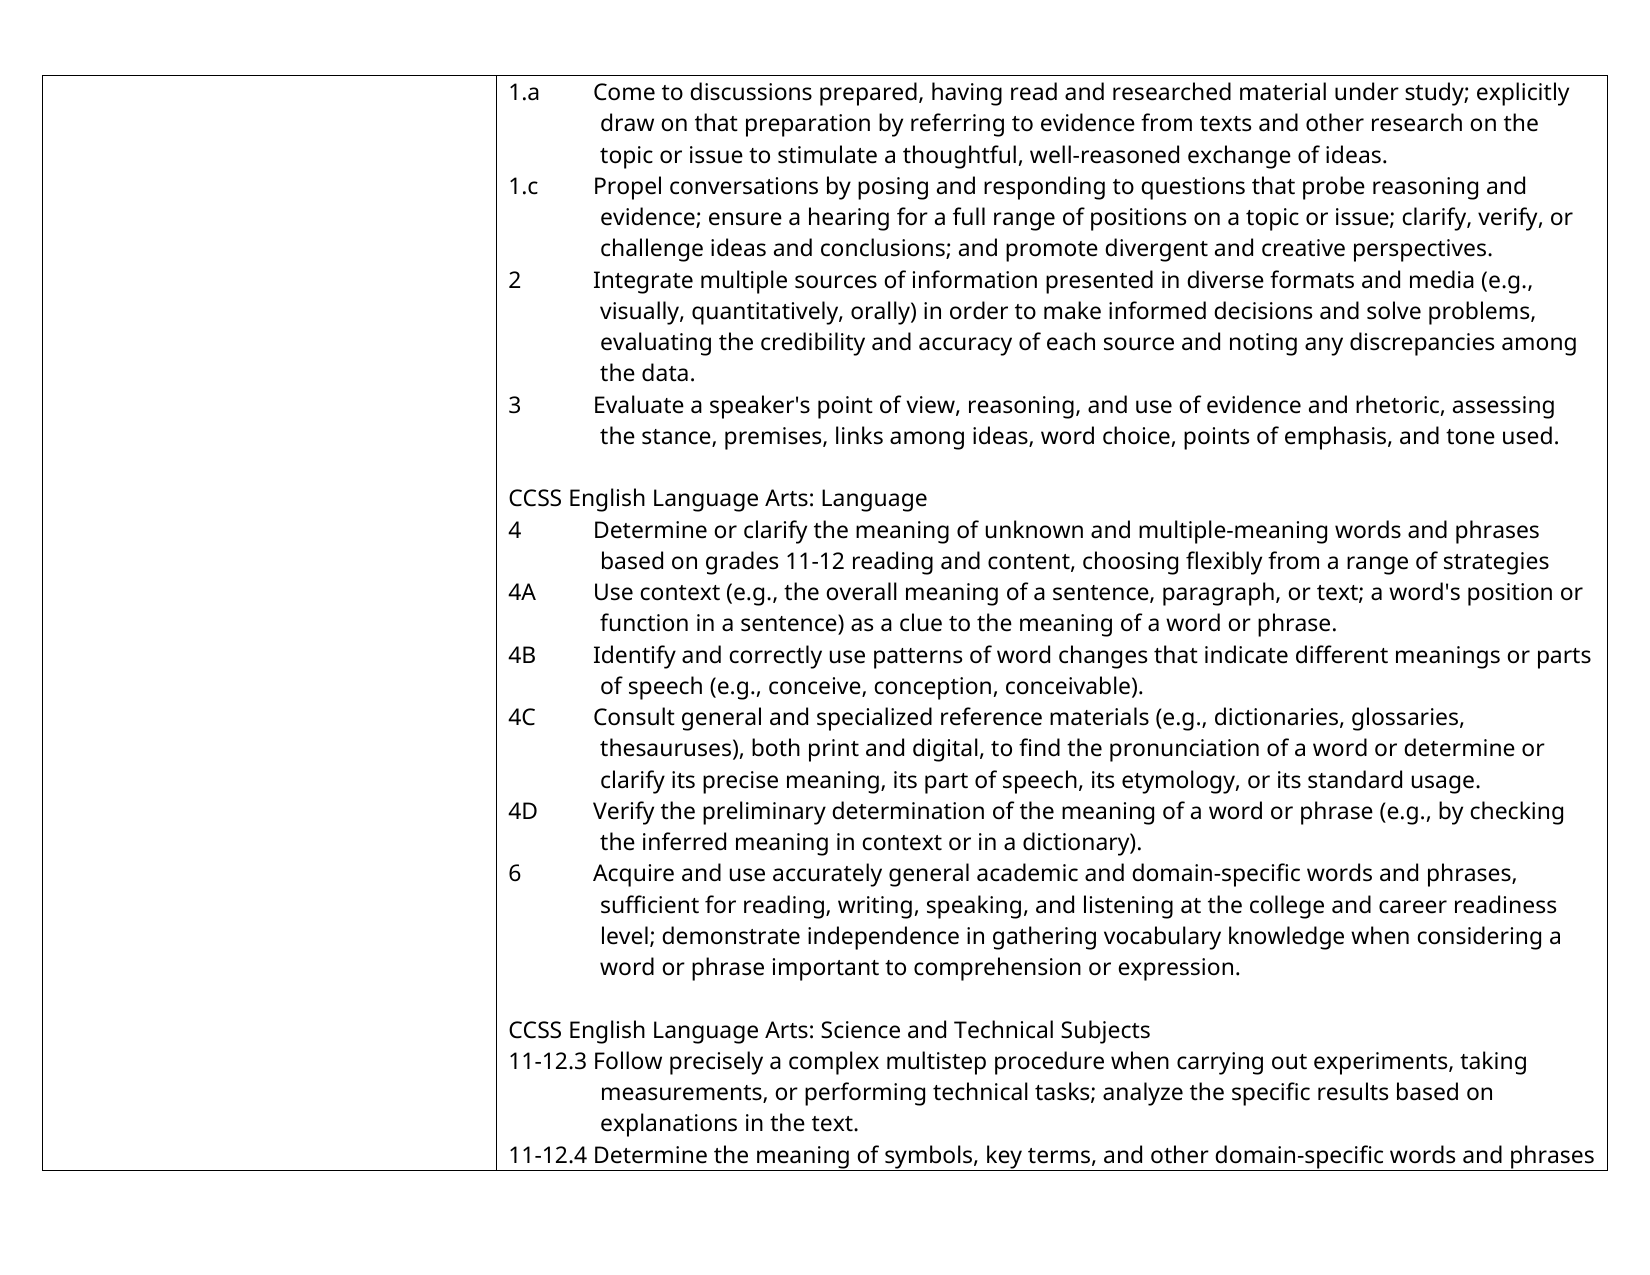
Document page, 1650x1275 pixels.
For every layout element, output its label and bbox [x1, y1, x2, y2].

table_cell [497, 76, 1607, 1170]
table_cell [43, 76, 496, 1170]
